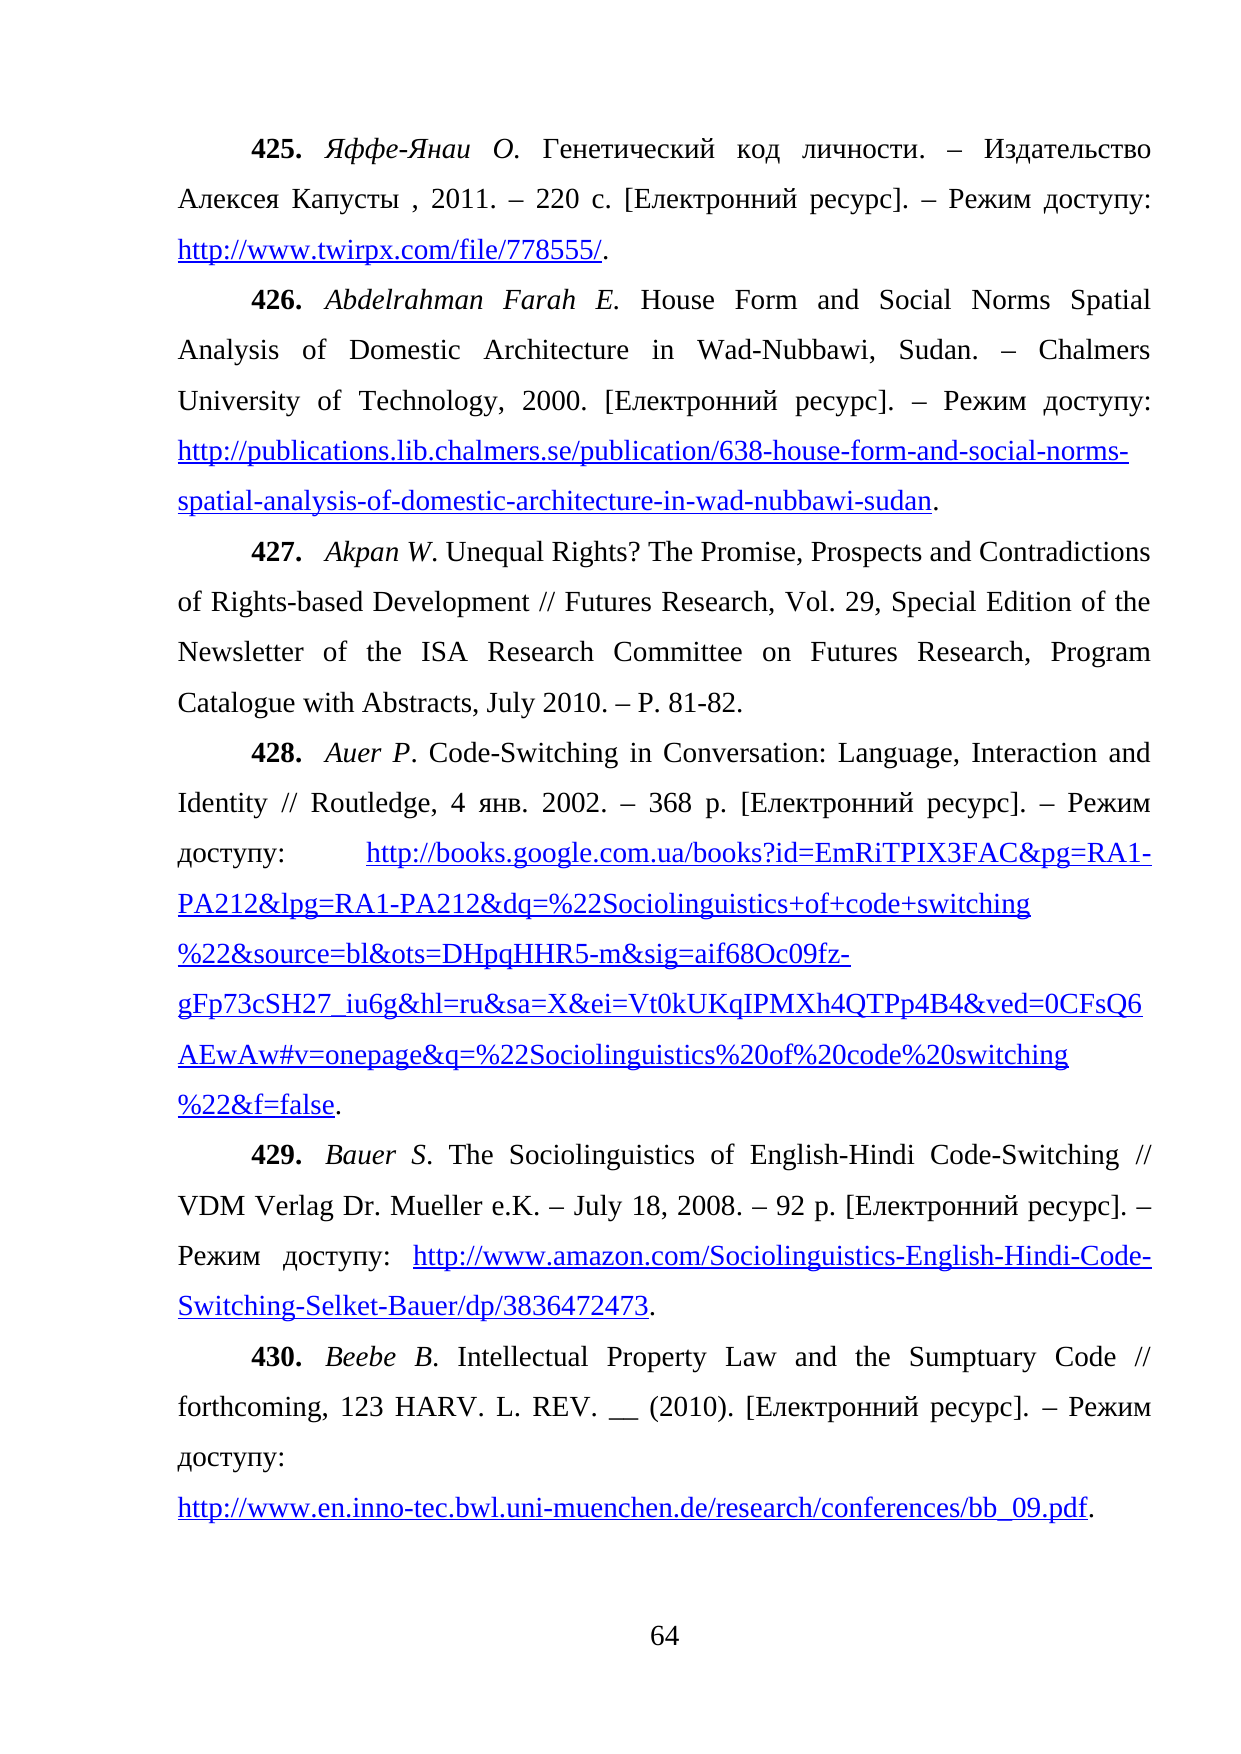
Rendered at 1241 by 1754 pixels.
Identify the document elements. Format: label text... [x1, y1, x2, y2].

list Яффе-Янаи О. Генетический код личности. – Издательство Алексея Капусты , 2011. – 220 с. [Електронний ресурс]. – Режим доступу: http://www.twirpx.com/file/778555/. [177, 131, 1152, 265]
list Beebe B. Intellectual Property Law and the Sumptuary Code // forthcoming, 123 HARV. L. REV. __ (2010). [Електронний ресурс]. – Режим доступу: http://www.en.inno-tec.bwl.uni-muenchen.de/research/conferences/bb_09.pdf. [177, 1339, 1152, 1523]
list Abdelrahman Farah E. House Form and Social Norms Spatial Analysis of Domestic Architecture in Wad-Nubbawi, Sudan. – Chalmers University of Technology, 2000. [Електронний ресурс]. – Режим доступу: http://publications.lib.chalmers.se/publication/638-house-form-and-social-norms-spatial-analysis-of-domestic-architecture-in-wad-nubbawi-sudan. [177, 282, 1152, 517]
list Auer P. Code-Switching in Conversation: Language, Interaction and Identity // Routledge, 4 янв. 2002. – 368 р. [Електронний ресурс]. – Режим доступу: http://books.google.com.ua/books?id=EmRiTPIX3FAC&pg=RA1-PA212&lpg=RA1-PA212&dq=%22Sociolinguistics+of+code+switching%22&source=bl&ots=DHpqHHR5-m&sig=aif68Oc09fz-gFp73cSH27_iu6g&hl=ru&sa=X&ei=Vt0kUKqIPMXh4QTPp4B4&ved=0CFsQ6AEwAw#v=onepage&q=%22Sociolinguistics%20of%20code%20switching%22&f=false. [177, 735, 1152, 1121]
list Bauer S. The Sociolinguistics of English-Hindi Code-Switching // VDM Verlag Dr. Mueller e.K. – July 18, 2008. – 92 p. [Електронний ресурс]. – Режим доступу: http://www.amazon.com/Sociolinguistics-English-Hindi-Code-Switching-Selket-Bauer/dp/3836472473. [177, 1137, 1152, 1322]
list Akpan W. Unequal Rights? The Promise, Prospects and Contradictions of Rights-based Development // Futures Research, Vol. 29, Special Edition of the Newsletter of the ISA Research Committee on Futures Research, Program Catalogue with Abstracts, July 2010. – Р. 81-82. [177, 534, 1152, 718]
